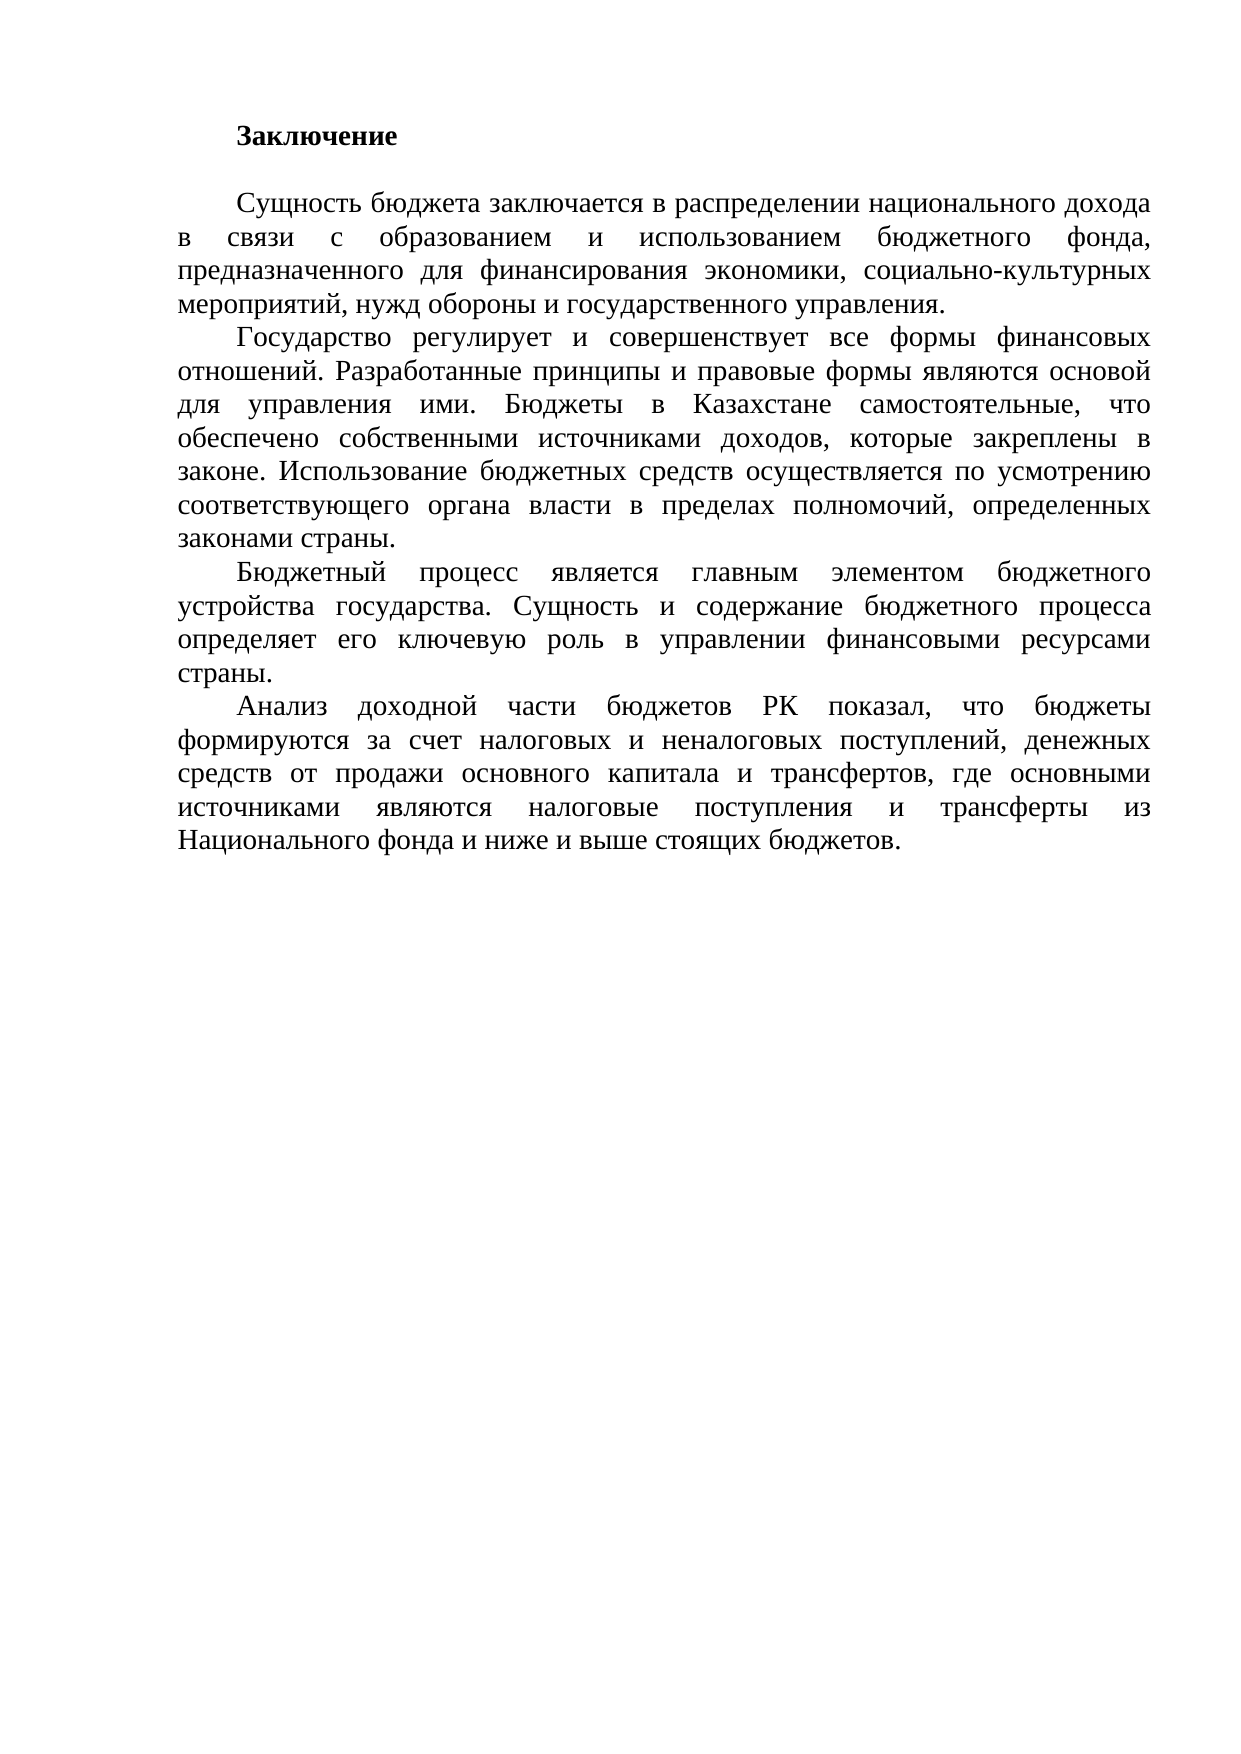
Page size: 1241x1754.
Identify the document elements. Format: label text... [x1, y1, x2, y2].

text Заключение [177, 118, 1152, 152]
text Анализ доходной части бюджетов РК показал, что бюджеты формируются за счет налоговых и неналоговых поступлений, денежных средств от продажи основного капитала и трансфертов, где основными источниками являются налоговые поступления и трансферты из Национального фонда и ниже и выше стоящих бюджетов. [177, 688, 1152, 856]
text Государство регулирует и совершенствует все формы финансовых отношений. Разработанные принципы и правовые формы являются основой для управления ими. Бюджеты в Казахстане самостоятельные, что обеспечено собственными источниками доходов, которые закреплены в законе. Использование бюджетных средств осуществляется по усмотрению соответствующего органа власти в пределах полномочий, определенных законами страны. [177, 319, 1152, 554]
text Сущность бюджета заключается в распределении национального дохода в связи с образованием и использованием бюджетного фонда, предназначенного для финансирования экономики, социально-культурных мероприятий, нужд обороны и государственного управления. [177, 185, 1152, 319]
text Бюджетный процесс является главным элементом бюджетного устройства государства. Сущность и содержание бюджетного процесса определяет его ключевую роль в управлении финансовыми ресурсами страны. [177, 554, 1152, 688]
